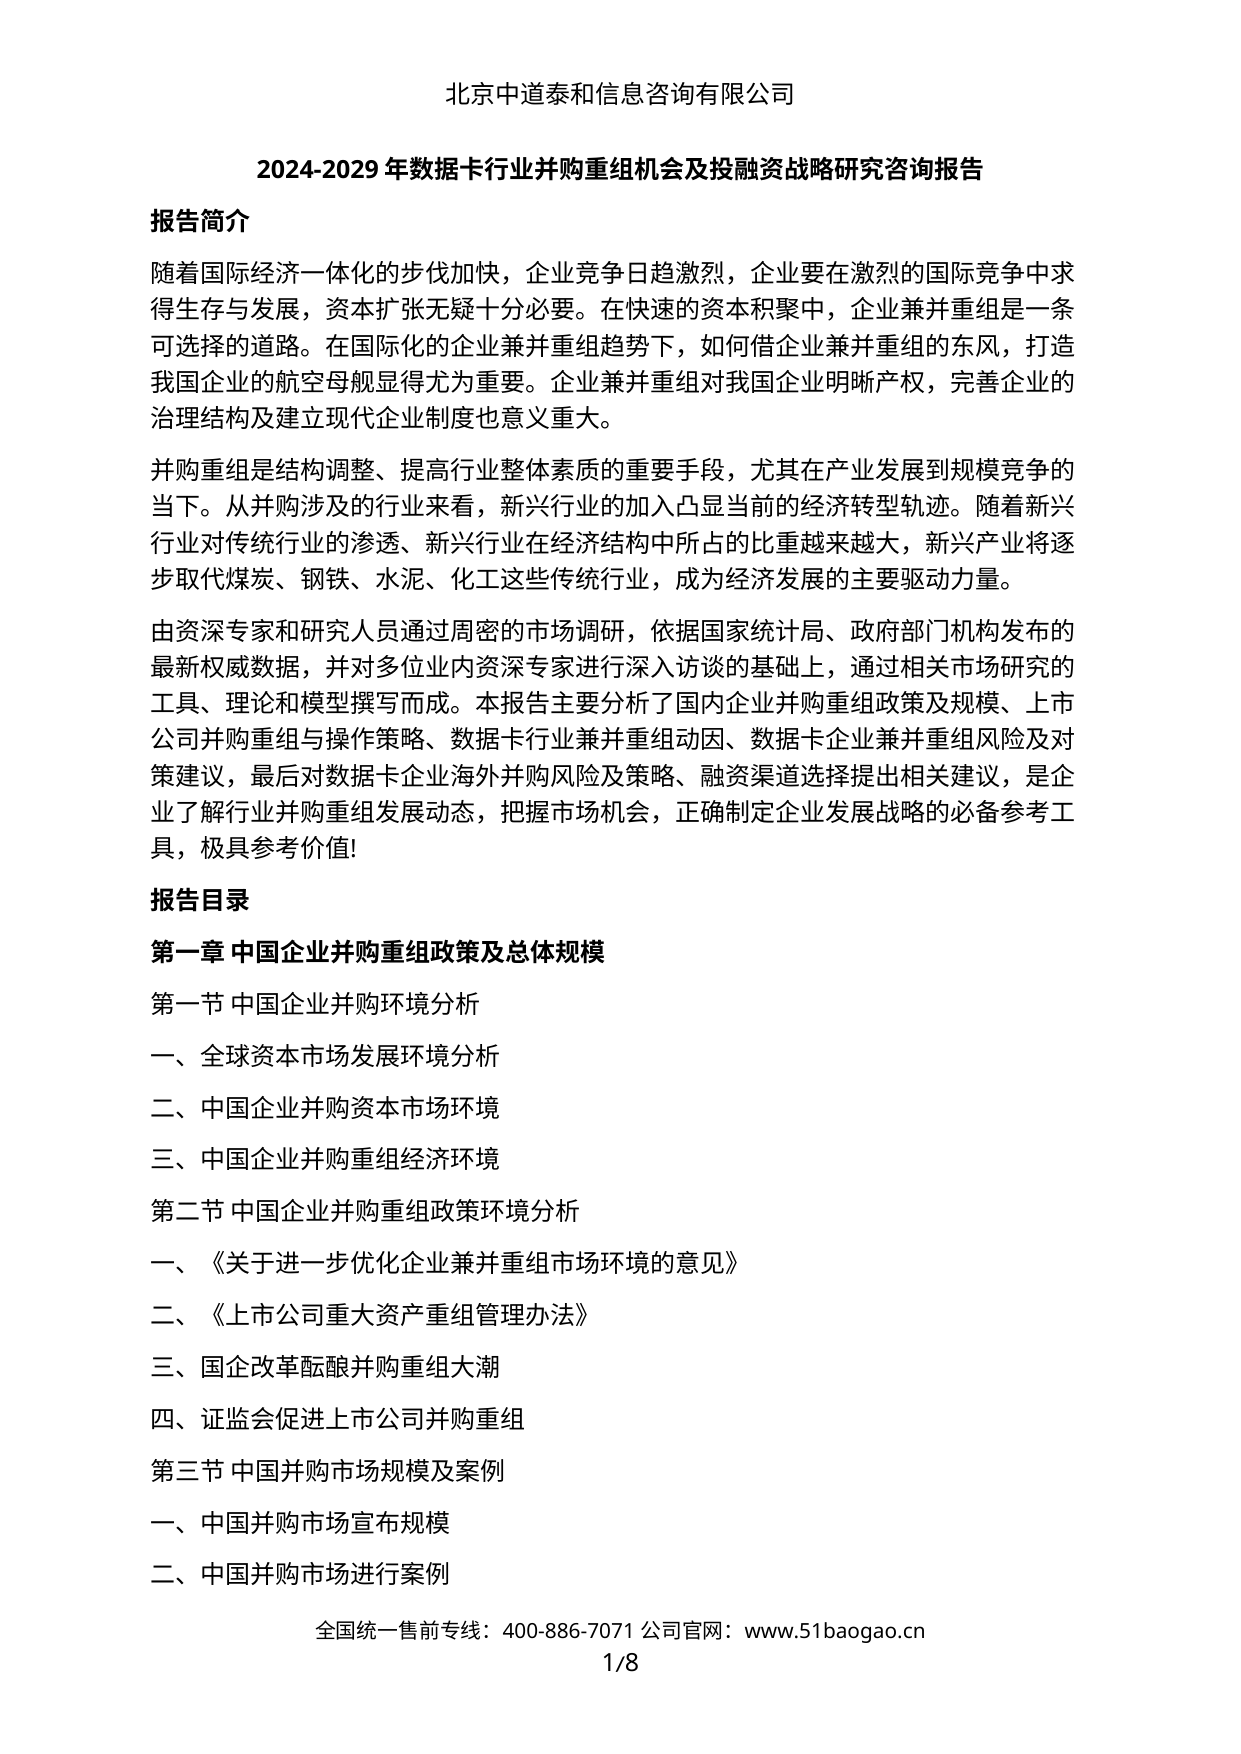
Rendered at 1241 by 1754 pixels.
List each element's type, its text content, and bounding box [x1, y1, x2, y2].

text 一、中国并购市场宣布规模 [150, 1503, 1090, 1539]
text 四、证监会促进上市公司并购重组 [150, 1399, 1090, 1436]
text 由资深专家和研究人员通过周密的市场调研，依据国家统计局、政府部门机构发布的最新权威数据，并对多位业内资深专家进行深入访谈的基础上，通过相关市场研究的工具、理论和模型撰写而成。本报告主要分析了国内企业并购重组政策及规模、上市公司并购重组与操作策略、数据卡行业兼并重组动因、数据卡企业兼并重组风险及对策建议，最后对数据卡企业海外并购风险及策略、融资渠道选择提出相关建议，是企业了解行业并购重组发展动态，把握市场机会，正确制定企业发展战略的必备参考工具，极具参考价值! [150, 611, 1090, 865]
text 第一章 中国企业并购重组政策及总体规模 [150, 932, 1090, 969]
text 一、全球资本市场发展环境分析 [150, 1036, 1090, 1072]
text 二、《上市公司重大资产重组管理办法》 [150, 1296, 1090, 1332]
text 并购重组是结构调整、提高行业整体素质的重要手段，尤其在产业发展到规模竞争的当下。从并购涉及的行业来看，新兴行业的加入凸显当前的经济转型轨迹。随着新兴行业对传统行业的渗透、新兴行业在经济结构中所占的比重越来越大，新兴产业将逐步取代煤炭、钢铁、水泥、化工这些传统行业，成为经济发展的主要驱动力量。 [150, 451, 1090, 596]
text 三、国企改革酝酿并购重组大潮 [150, 1347, 1090, 1384]
text 一、《关于进一步优化企业兼并重组市场环境的意见》 [150, 1244, 1090, 1280]
text 随着国际经济一体化的步伐加快，企业竞争日趋激烈，企业要在激烈的国际竞争中求得生存与发展，资本扩张无疑十分必要。在快速的资本积聚中，企业兼并重组是一条可选择的道路。在国际化的企业兼并重组趋势下，如何借企业兼并重组的东风，打造我国企业的航空母舰显得尤为重要。企业兼并重组对我国企业明晰产权，完善企业的治理结构及建立现代企业制度也意义重大。 [150, 254, 1090, 435]
text 报告简介 [150, 202, 1090, 238]
text 报告目录 [150, 881, 1090, 917]
text 二、中国企业并购资本市场环境 [150, 1088, 1090, 1124]
text 2024-2029年数据卡行业并购重组机会及投融资战略研究咨询报告 [150, 150, 1090, 186]
text 二、中国并购市场进行案例 [150, 1555, 1090, 1591]
text 第三节 中国并购市场规模及案例 [150, 1451, 1090, 1487]
text 第一节 中国企业并购环境分析 [150, 984, 1090, 1021]
text 第二节 中国企业并购重组政策环境分析 [150, 1192, 1090, 1228]
text 三、中国企业并购重组经济环境 [150, 1140, 1090, 1176]
